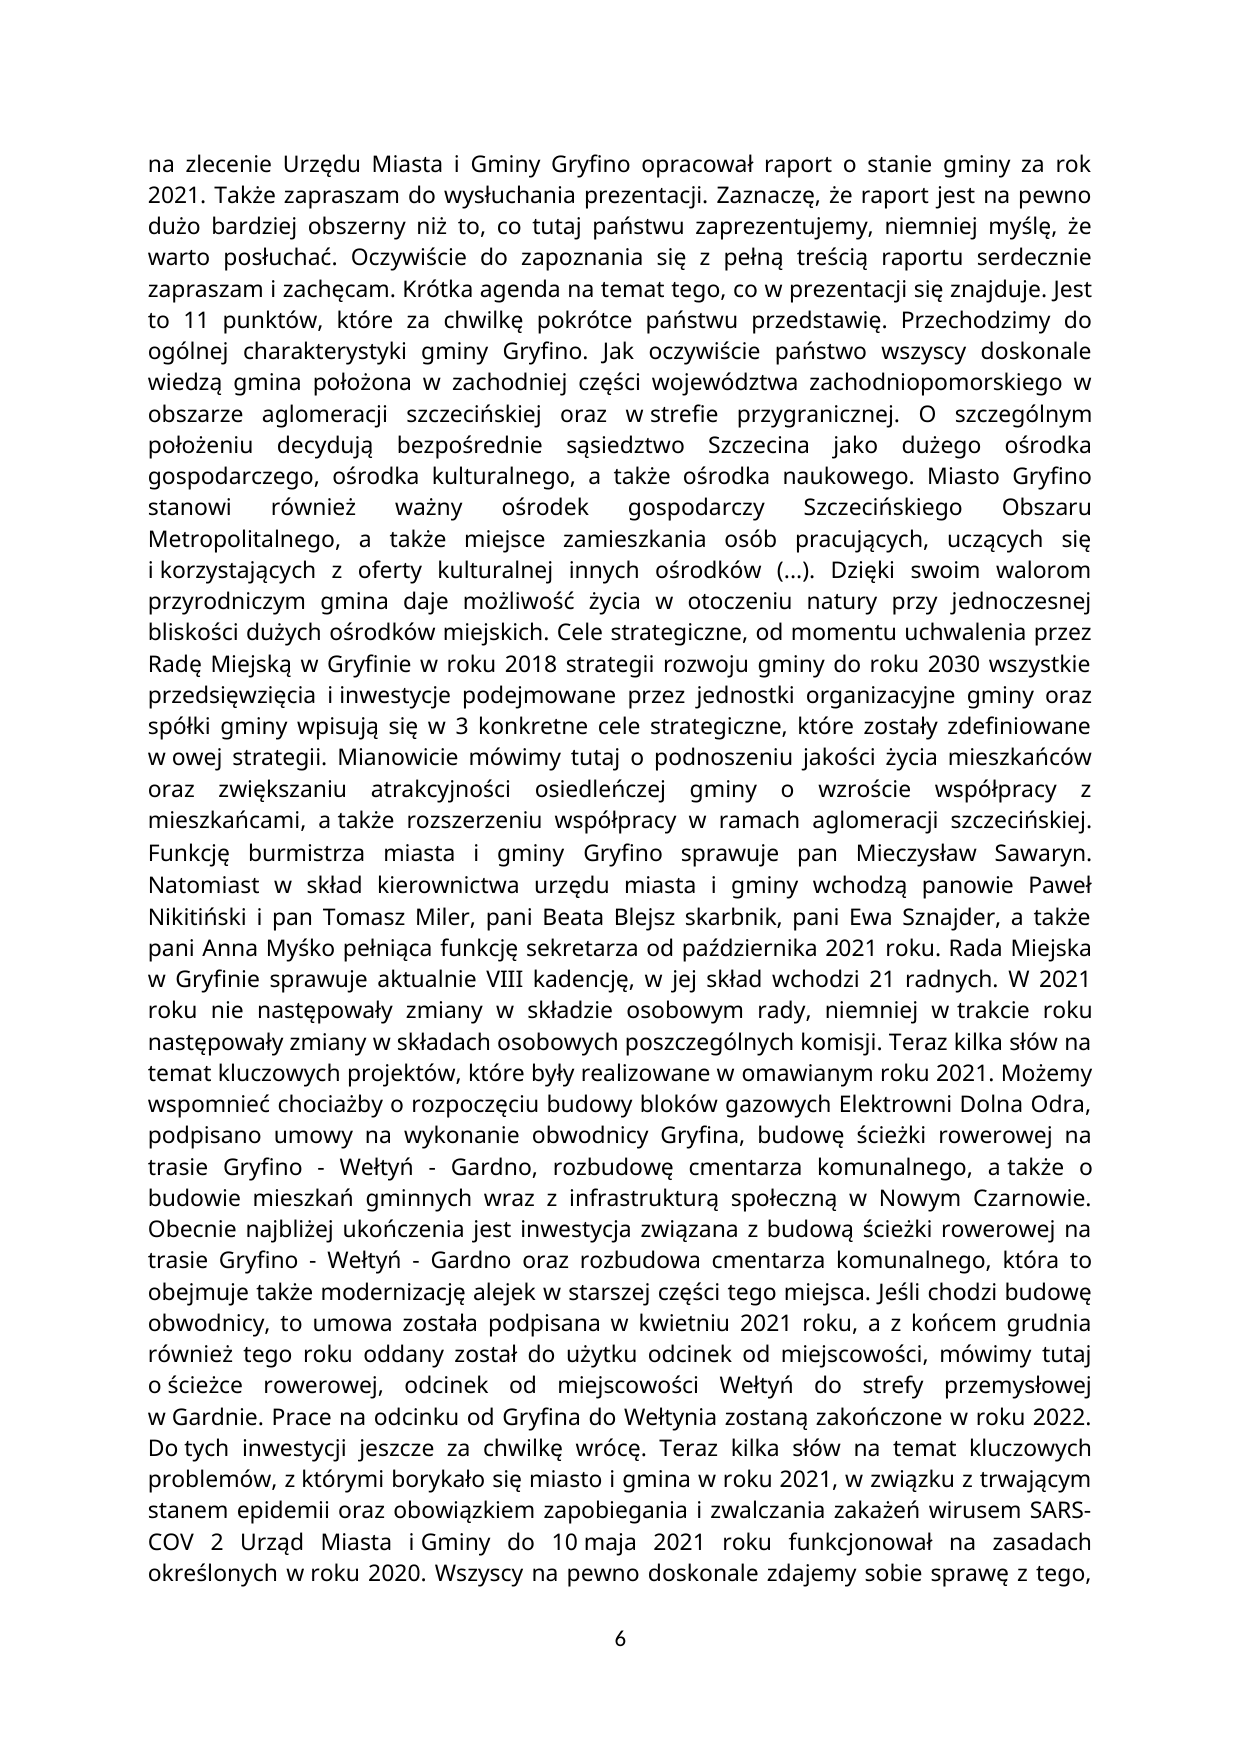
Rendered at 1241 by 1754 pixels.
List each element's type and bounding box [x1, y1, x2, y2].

text [148, 148, 1093, 1588]
